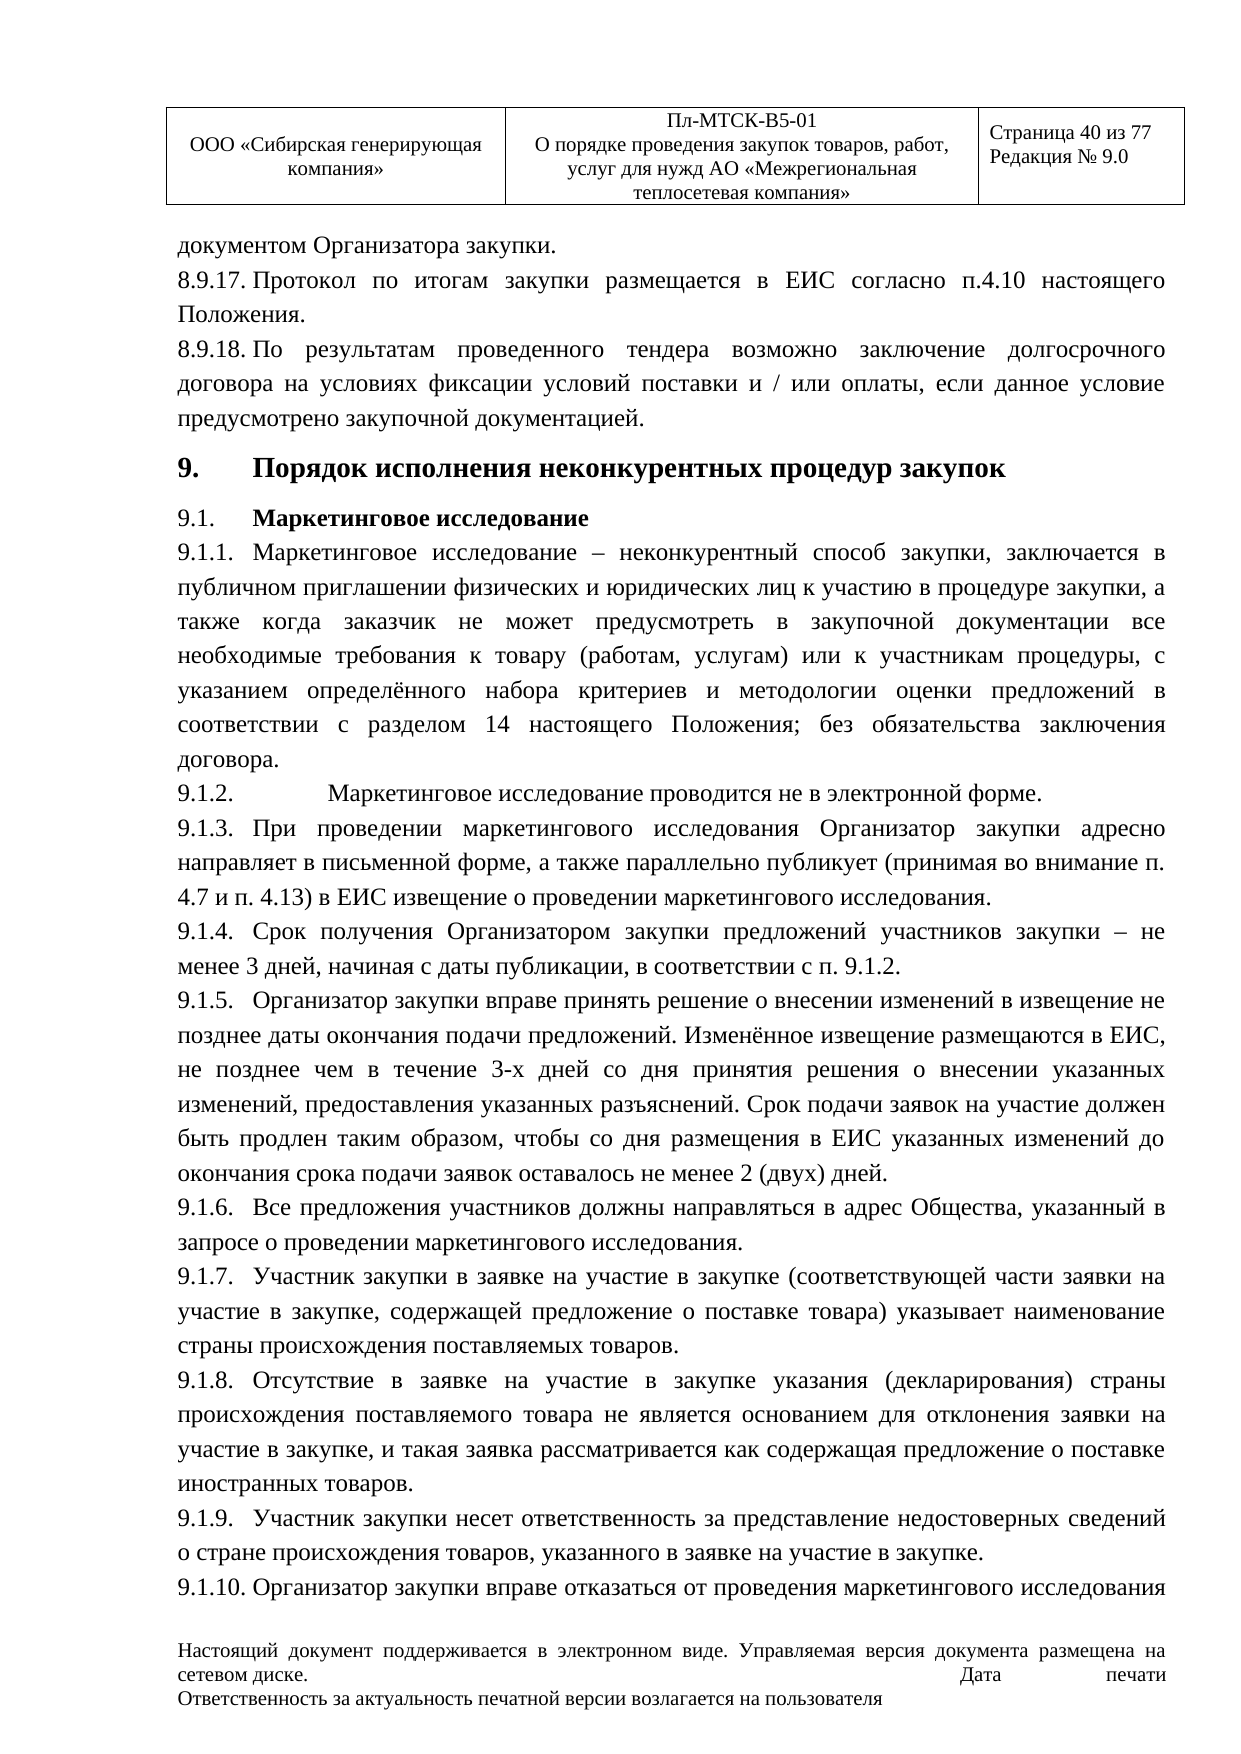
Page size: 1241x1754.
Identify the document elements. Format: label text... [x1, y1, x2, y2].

list Отсутствие в заявке на участие в закупке указания (декларирования) страны происхождения поставляемого товара не является основанием для отклонения заявки на участие в закупке, и такая заявка рассматривается как содержащая предложение о поставке иностранных товаров. [177, 1365, 1166, 1497]
list Маркетинговое исследование [177, 503, 1166, 531]
list Маркетинговое исследование проводится не в электронной форме. [177, 778, 1166, 807]
list Участник закупки в заявке на участие в закупке (соответствующей части заявки на участие в закупке, содержащей предложение о поставке товара) указывает наименование страны происхождения поставляемых товаров. [177, 1261, 1166, 1359]
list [177, 231, 1166, 259]
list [177, 1572, 1166, 1600]
list Организатор закупки вправе принять решение о внесении изменений в извещение не позднее даты окончания подачи предложений. Изменённое извещение размещаются в ЕИС, не позднее чем в течение 3-х дней со дня принятия решения о внесении указанных изменений, предоставления указанных разъяснений. Срок подачи заявок на участие должен быть продлен таким образом, чтобы со дня размещения в ЕИС указанных изменений до окончания срока подачи заявок оставалось не менее 2 (двух) дней. [177, 985, 1166, 1187]
list Срок получения Организатором закупки предложений участников закупки – не менее 3 дней, начиная с даты публикации, в соответствии с п. 9.1.2. [177, 916, 1166, 980]
list Участник закупки несет ответственность за представление недостоверных сведений о стране происхождения товаров, указанного в заявке на участие в закупке. [177, 1503, 1166, 1566]
list Маркетинговое исследование – неконкурентный способ закупки, заключается в публичном приглашении физических и юридических лиц к участию в процедуре закупки, а также когда заказчик не может предусмотреть в закупочной документации все необходимые требования к товару (работам, услугам) или к участникам процедуры, с указанием определённого набора критериев и методологии оценки предложений в соответствии с разделом 14 настоящего Положения; без обязательства заключения договора. [177, 537, 1166, 773]
list При проведении маркетингового исследования Организатор закупки адресно направляет в письменной форме, а также параллельно публикует (принимая во внимание п. 4.7 и п. 4.13) в ЕИС извещение о проведении маркетингового исследования. [177, 813, 1166, 911]
subtitle Порядок исполнения неконкурентных процедур закупок [177, 450, 1166, 483]
list Все предложения участников должны направляться в адрес Общества, указанный в запросе о проведении маркетингового исследования. [177, 1192, 1166, 1256]
list Протокол по итогам закупки размещается в ЕИС согласно п.4.10 настоящего Положения. [177, 265, 1166, 328]
list По результатам проведенного тендера возможно заключение долгосрочного договора на условиях фиксации условий поставки и / или оплаты, если данное условие предусмотрено закупочной документацией. [177, 334, 1166, 432]
